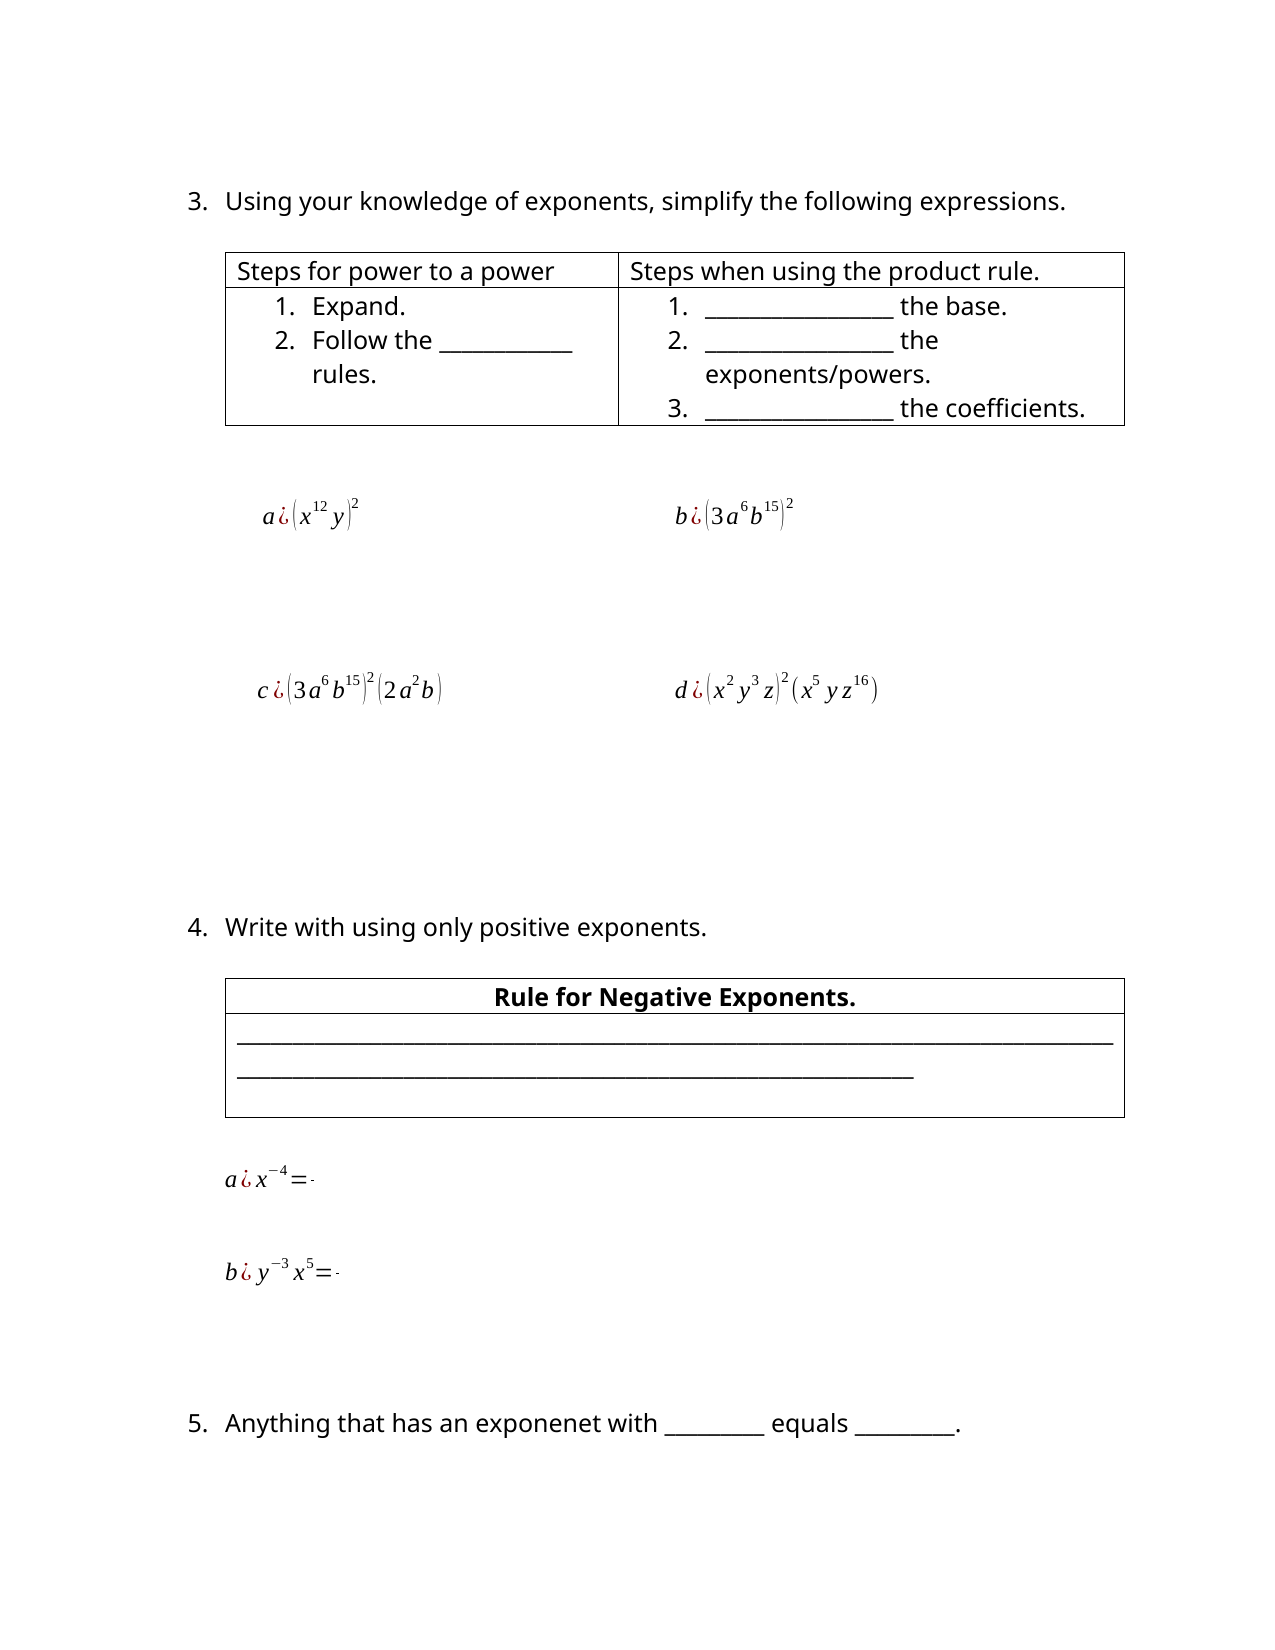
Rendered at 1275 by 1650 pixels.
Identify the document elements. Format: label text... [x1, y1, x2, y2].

list Write with using only positive exponents. [187, 910, 1125, 944]
table_cell Expand. Follow the ____________ rules. [226, 288, 618, 424]
table_cell ____________________________________________________________________________________________________________________________________________ [226, 1014, 1124, 1117]
table_cell _________________ the base. _________________ the exponents/powers. _________________ the coefficients. [619, 288, 1124, 424]
table_header Steps when using the product rule. [619, 253, 1124, 287]
table_header Steps for power to a power [226, 253, 618, 287]
list Anything that has an exponenet with _________ equals _________. [187, 1406, 1125, 1440]
list Using your knowledge of exponents, simplify the following expressions. [187, 184, 1125, 218]
table_header Rule for Negative Exponents. [226, 979, 1124, 1013]
